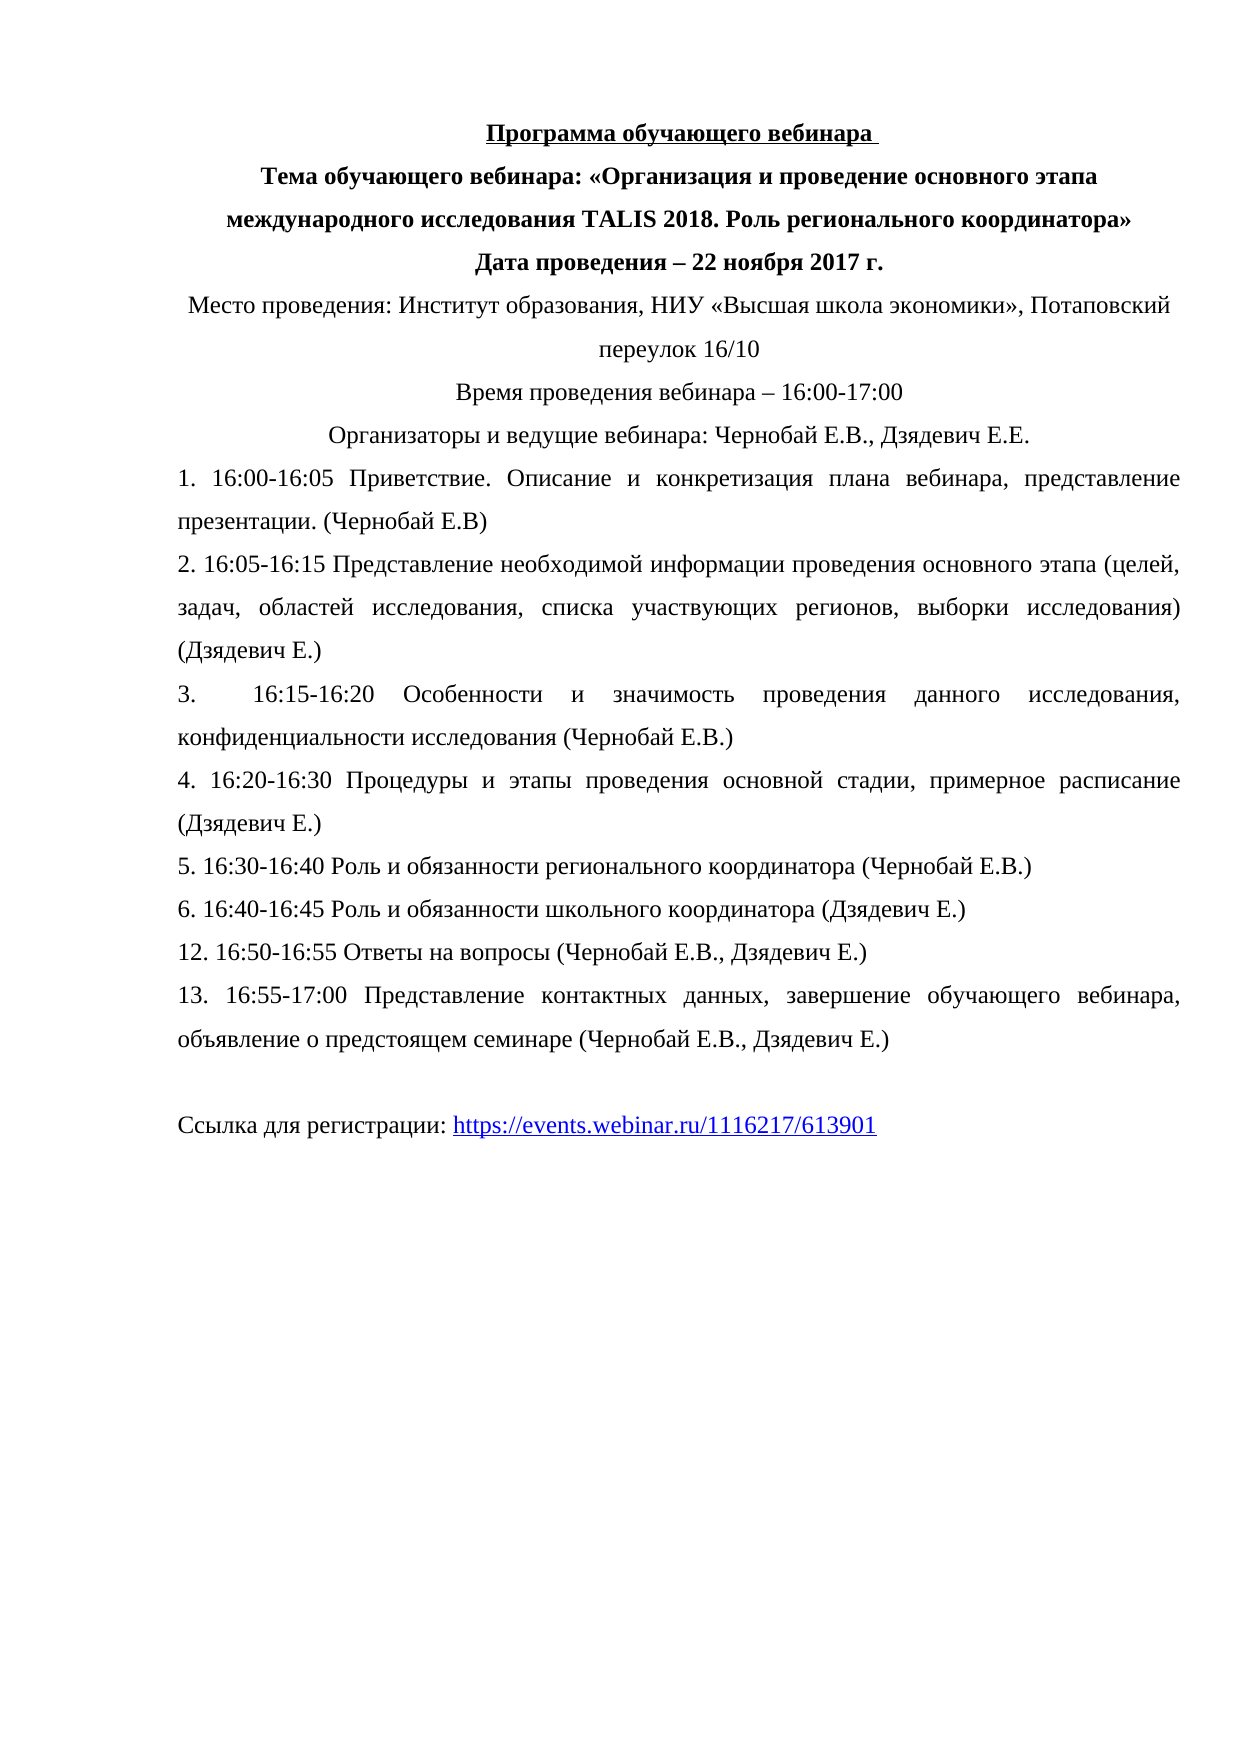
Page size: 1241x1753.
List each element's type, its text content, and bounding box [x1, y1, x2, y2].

text Дата проведения – 22 ноября 2017 г. [177, 247, 1181, 276]
text 2. 16:05-16:15 Представление необходимой информации проведения основного этапа (целей, задач, областей исследования, списка участвующих регионов, выборки исследования) (Дзядевич Е.) [177, 549, 1181, 664]
text Время проведения вебинара – 16:00-17:00 [177, 377, 1181, 406]
text Ссылка для регистрации: https://events.webinar.ru/1116217/613901 [177, 1067, 1181, 1139]
text Место проведения: Институт образования, НИУ «Высшая школа экономики», Потаповский переулок 16/10 [177, 291, 1181, 362]
text 6. 16:40-16:45 Роль и обязанности школьного координатора (Дзядевич Е.) [177, 894, 1181, 923]
text 3. 16:15-16:20 Особенности и значимость проведения данного исследования, конфиденциальности исследования (Чернобай Е.В.) [177, 679, 1181, 751]
text 12. 16:50-16:55 Ответы на вопросы (Чернобай Е.В., Дзядевич Е.) [177, 937, 1181, 966]
text 4. 16:20-16:30 Процедуры и этапы проведения основной стадии, примерное расписание (Дзядевич Е.) [177, 765, 1181, 837]
text Тема обучающего вебинара: «Организация и проведение основного этапа международного исследования TALIS 2018. Роль регионального координатора» [177, 161, 1181, 233]
text Организаторы и ведущие вебинара: Чернобай Е.В., Дзядевич Е.E. [177, 420, 1181, 449]
text 13. 16:55-17:00 Представление контактных данных, завершение обучающего вебинара, объявление о предстоящем семинаре (Чернобай Е.В., Дзядевич Е.) [177, 981, 1181, 1052]
text Программа обучающего вебинара [177, 118, 1181, 147]
text 1. 16:00-16:05 Приветствие. Описание и конкретизация плана вебинара, представление презентации. (Чернобай Е.В) [177, 463, 1181, 535]
text 5. 16:30-16:40 Роль и обязанности регионального координатора (Чернобай Е.В.) [177, 851, 1181, 880]
